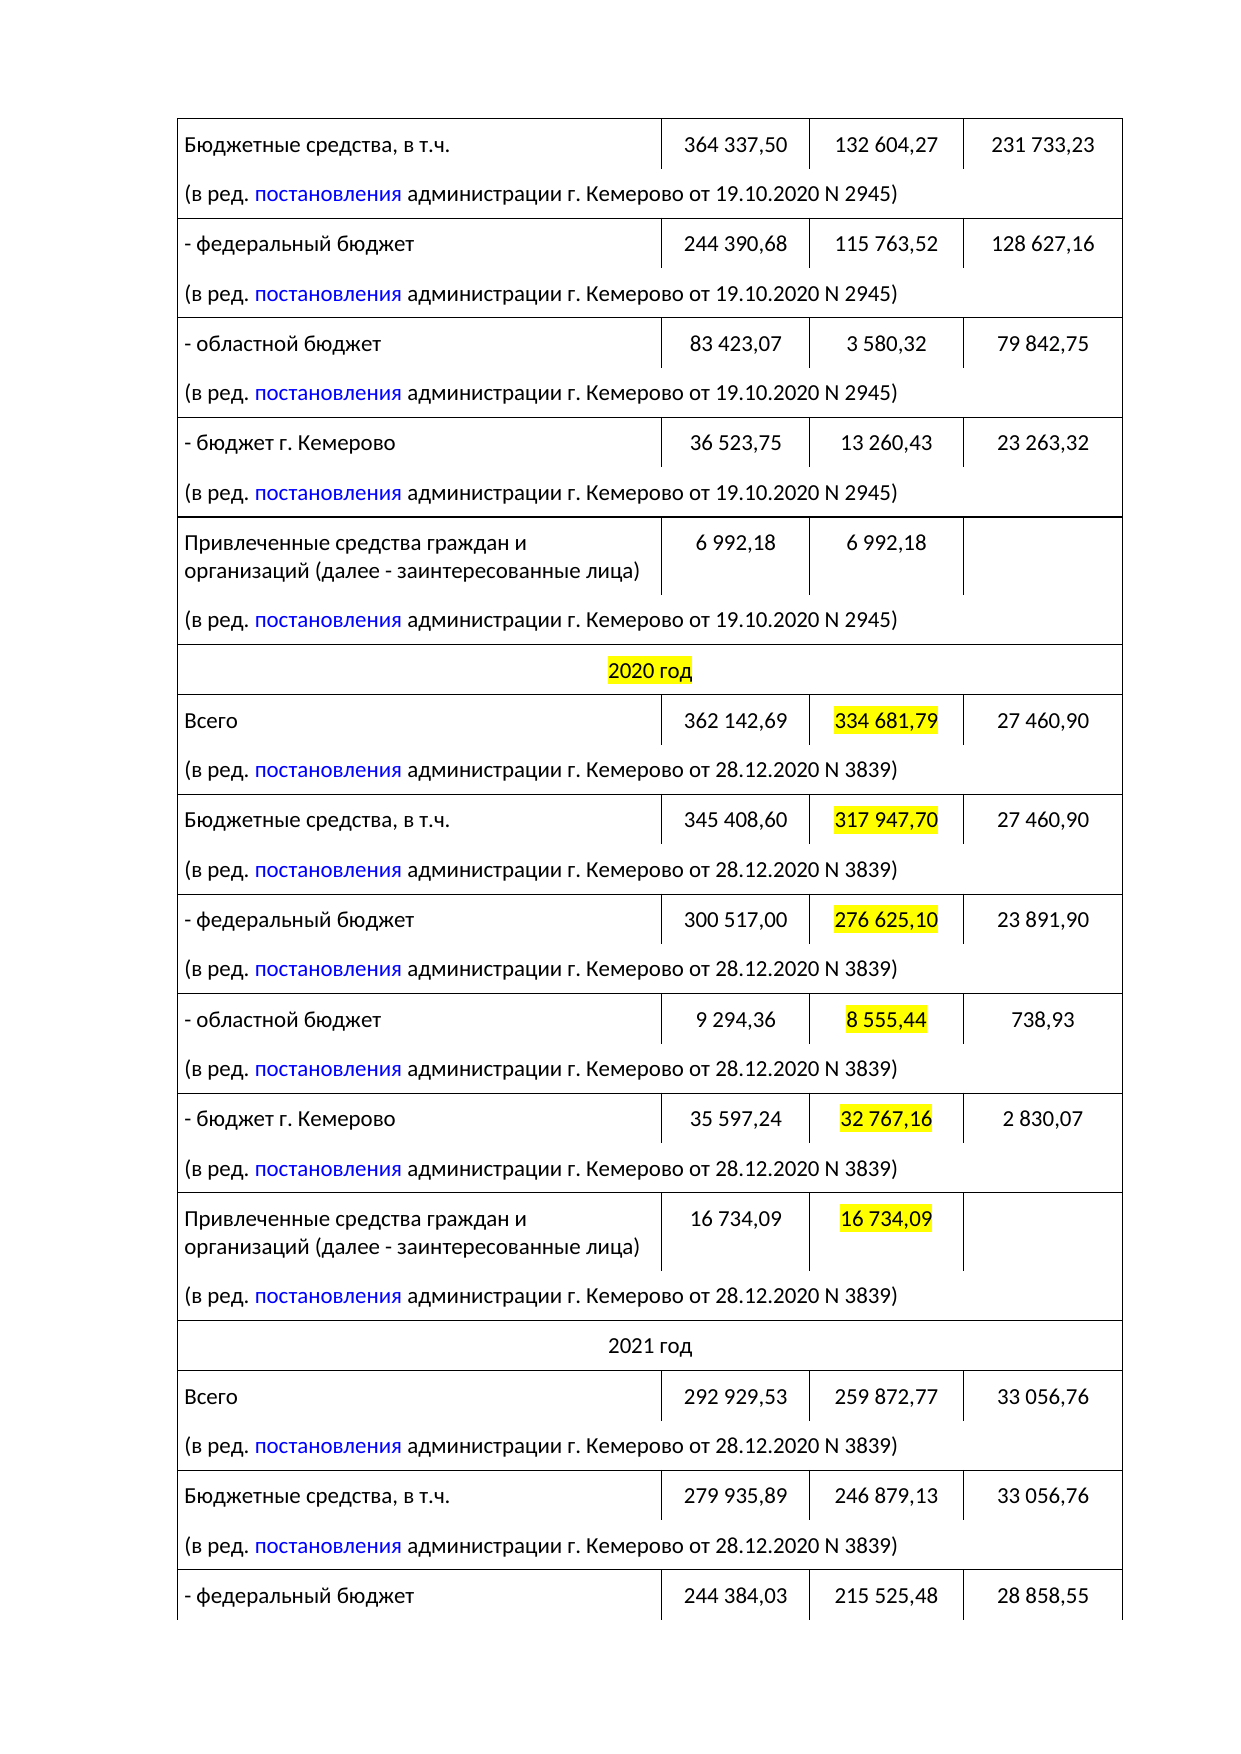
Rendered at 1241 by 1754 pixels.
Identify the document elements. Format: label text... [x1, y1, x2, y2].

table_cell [178, 169, 1122, 218]
table_cell 2021 год [178, 1321, 1122, 1370]
table_cell - федеральный бюджет [178, 895, 661, 944]
table_cell (в ред. постановления администрации г. Кемерово от 28.12.2020 N 3839) [178, 745, 1122, 794]
table_cell (в ред. постановления администрации г. Кемерово от 28.12.2020 N 3839) [178, 844, 1122, 893]
table_cell 132 604,27 [810, 119, 963, 168]
table_cell 6 992,18 [810, 518, 963, 595]
table_cell (в ред. постановления администрации г. Кемерово от 28.12.2020 N 3839) [178, 944, 1122, 993]
table_cell 279 935,89 [662, 1471, 809, 1520]
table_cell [178, 1520, 1122, 1569]
table_cell Привлеченные средства граждан и организаций (далее - заинтересованные лица) [178, 518, 661, 595]
table_cell 27 460,90 [964, 695, 1122, 745]
table_cell [964, 518, 1122, 595]
table_cell 345 408,60 [662, 795, 809, 844]
table_cell 8 555,44 [810, 994, 963, 1043]
table_cell 259 872,77 [810, 1371, 963, 1421]
table_cell 300 517,00 [662, 895, 809, 944]
table_cell (в ред. постановления администрации г. Кемерово от 28.12.2020 N 3839) [178, 1271, 1122, 1320]
table_cell 276 625,10 [810, 895, 963, 944]
table_cell 35 597,24 [662, 1094, 809, 1143]
table_cell 16 734,09 [662, 1193, 809, 1271]
table_cell - бюджет г. Кемерово [178, 418, 661, 467]
table_cell (в ред. постановления администрации г. Кемерово от 19.10.2020 N 2945) [178, 268, 1122, 317]
table_cell (в ред. постановления администрации г. Кемерово от 28.12.2020 N 3839) [178, 1421, 1122, 1470]
table_cell (в ред. постановления администрации г. Кемерово от 28.12.2020 N 3839) [178, 1044, 1122, 1093]
table_cell 244 390,68 [662, 219, 809, 268]
table_cell 244 384,03 [662, 1570, 809, 1620]
table_cell 33 056,76 [964, 1471, 1122, 1520]
table_cell 28 858,55 [964, 1570, 1122, 1620]
table_cell - областной бюджет [178, 318, 661, 368]
table_cell (в ред. постановления администрации г. Кемерово от 19.10.2020 N 2945) [178, 368, 1122, 417]
table_cell 23 891,90 [964, 895, 1122, 944]
table_cell - бюджет г. Кемерово [178, 1094, 661, 1143]
table_cell 362 142,69 [662, 695, 809, 745]
table_cell 115 763,52 [810, 219, 963, 268]
table_cell 83 423,07 [662, 318, 809, 368]
table_cell [964, 1193, 1122, 1271]
table_cell 215 525,48 [810, 1570, 963, 1620]
table_cell 33 056,76 [964, 1371, 1122, 1421]
table_cell Бюджетные средства, в т.ч. [178, 119, 661, 168]
table_cell 231 733,23 [964, 119, 1122, 168]
table_cell 36 523,75 [662, 418, 809, 467]
table_cell Бюджетные средства, в т.ч. [178, 795, 661, 844]
table_cell 79 842,75 [964, 318, 1122, 368]
table_cell 9 294,36 [662, 994, 809, 1043]
table_cell Всего [178, 1371, 661, 1421]
table_cell 292 929,53 [662, 1371, 809, 1421]
table_cell 13 260,43 [810, 418, 963, 467]
table_cell (в ред. постановления администрации г. Кемерово от 19.10.2020 N 2945) [178, 595, 1122, 644]
table_cell 738,93 [964, 994, 1122, 1043]
table_cell Бюджетные средства, в т.ч. [178, 1471, 661, 1520]
table_cell (в ред. постановления администрации г. Кемерово от 28.12.2020 N 3839) [178, 1143, 1122, 1192]
table_cell - областной бюджет [178, 994, 661, 1043]
table_cell 6 992,18 [662, 518, 809, 595]
table_cell - федеральный бюджет [178, 1570, 661, 1620]
table_cell 27 460,90 [964, 795, 1122, 844]
table_cell - федеральный бюджет [178, 219, 661, 268]
table_cell 364 337,50 [662, 119, 809, 168]
table_cell 334 681,79 [810, 695, 963, 745]
table_cell Привлеченные средства граждан и организаций (далее - заинтересованные лица) [178, 1193, 661, 1271]
table_cell (в ред. постановления администрации г. Кемерово от 19.10.2020 N 2945) [178, 467, 1122, 516]
table_cell 16 734,09 [810, 1193, 963, 1271]
table_cell 317 947,70 [810, 795, 963, 844]
table_cell 32 767,16 [810, 1094, 963, 1143]
table_cell 246 879,13 [810, 1471, 963, 1520]
table_cell 2 830,07 [964, 1094, 1122, 1143]
table_cell 3 580,32 [810, 318, 963, 368]
table_cell Всего [178, 695, 661, 745]
table_cell 2020 год [178, 645, 1122, 694]
table_cell 128 627,16 [964, 219, 1122, 268]
table_cell 23 263,32 [964, 418, 1122, 467]
